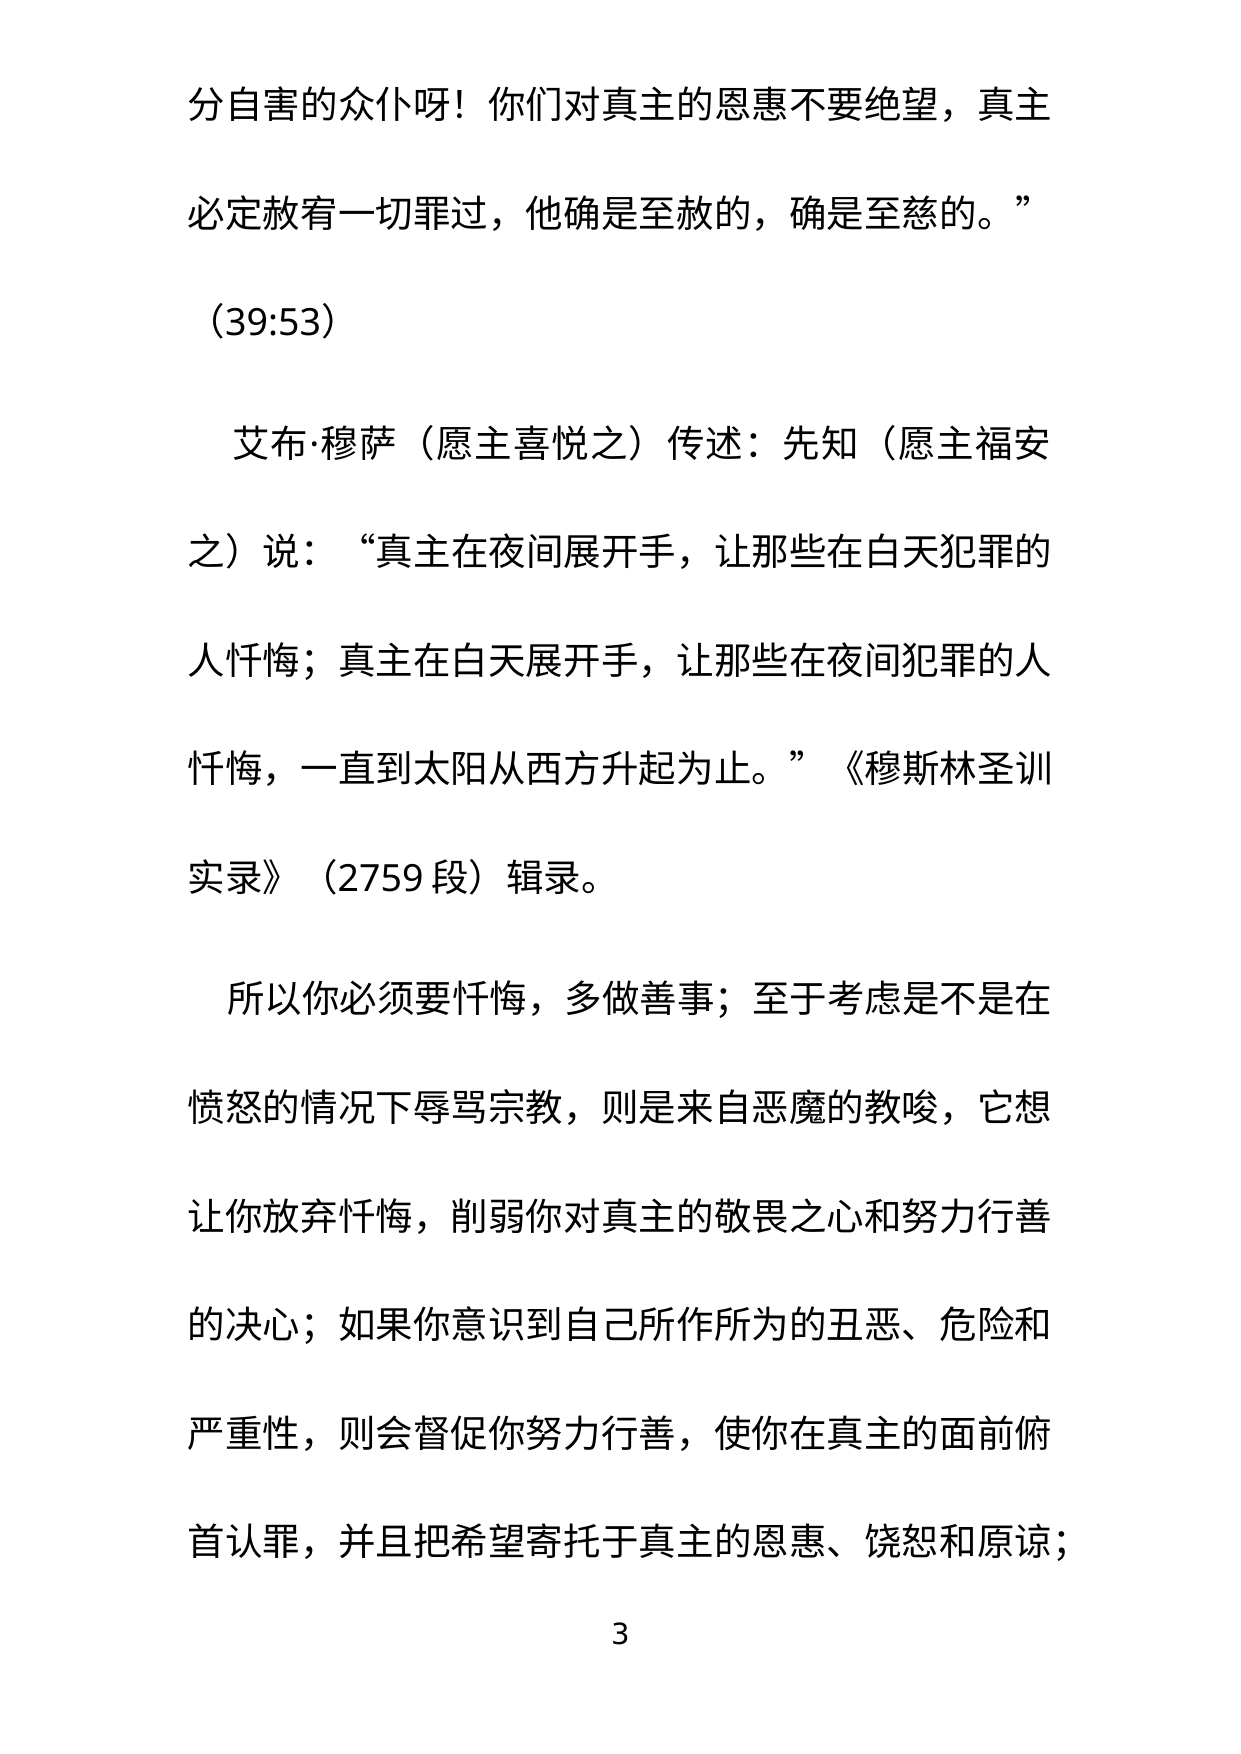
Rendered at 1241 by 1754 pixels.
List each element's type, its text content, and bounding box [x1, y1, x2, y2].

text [187, 969, 1053, 1566]
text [187, 75, 1053, 346]
text 艾布·穆萨（愿主喜悦之）传述：先知（愿主福安之）说：“真主在夜间展开手，让那些在白天犯罪的人忏悔；真主在白天展开手，让那些在夜间犯罪的人忏悔，一直到太阳从西方升起为止。”《穆斯林圣训实录》（2759段）辑录。 [187, 413, 1053, 902]
